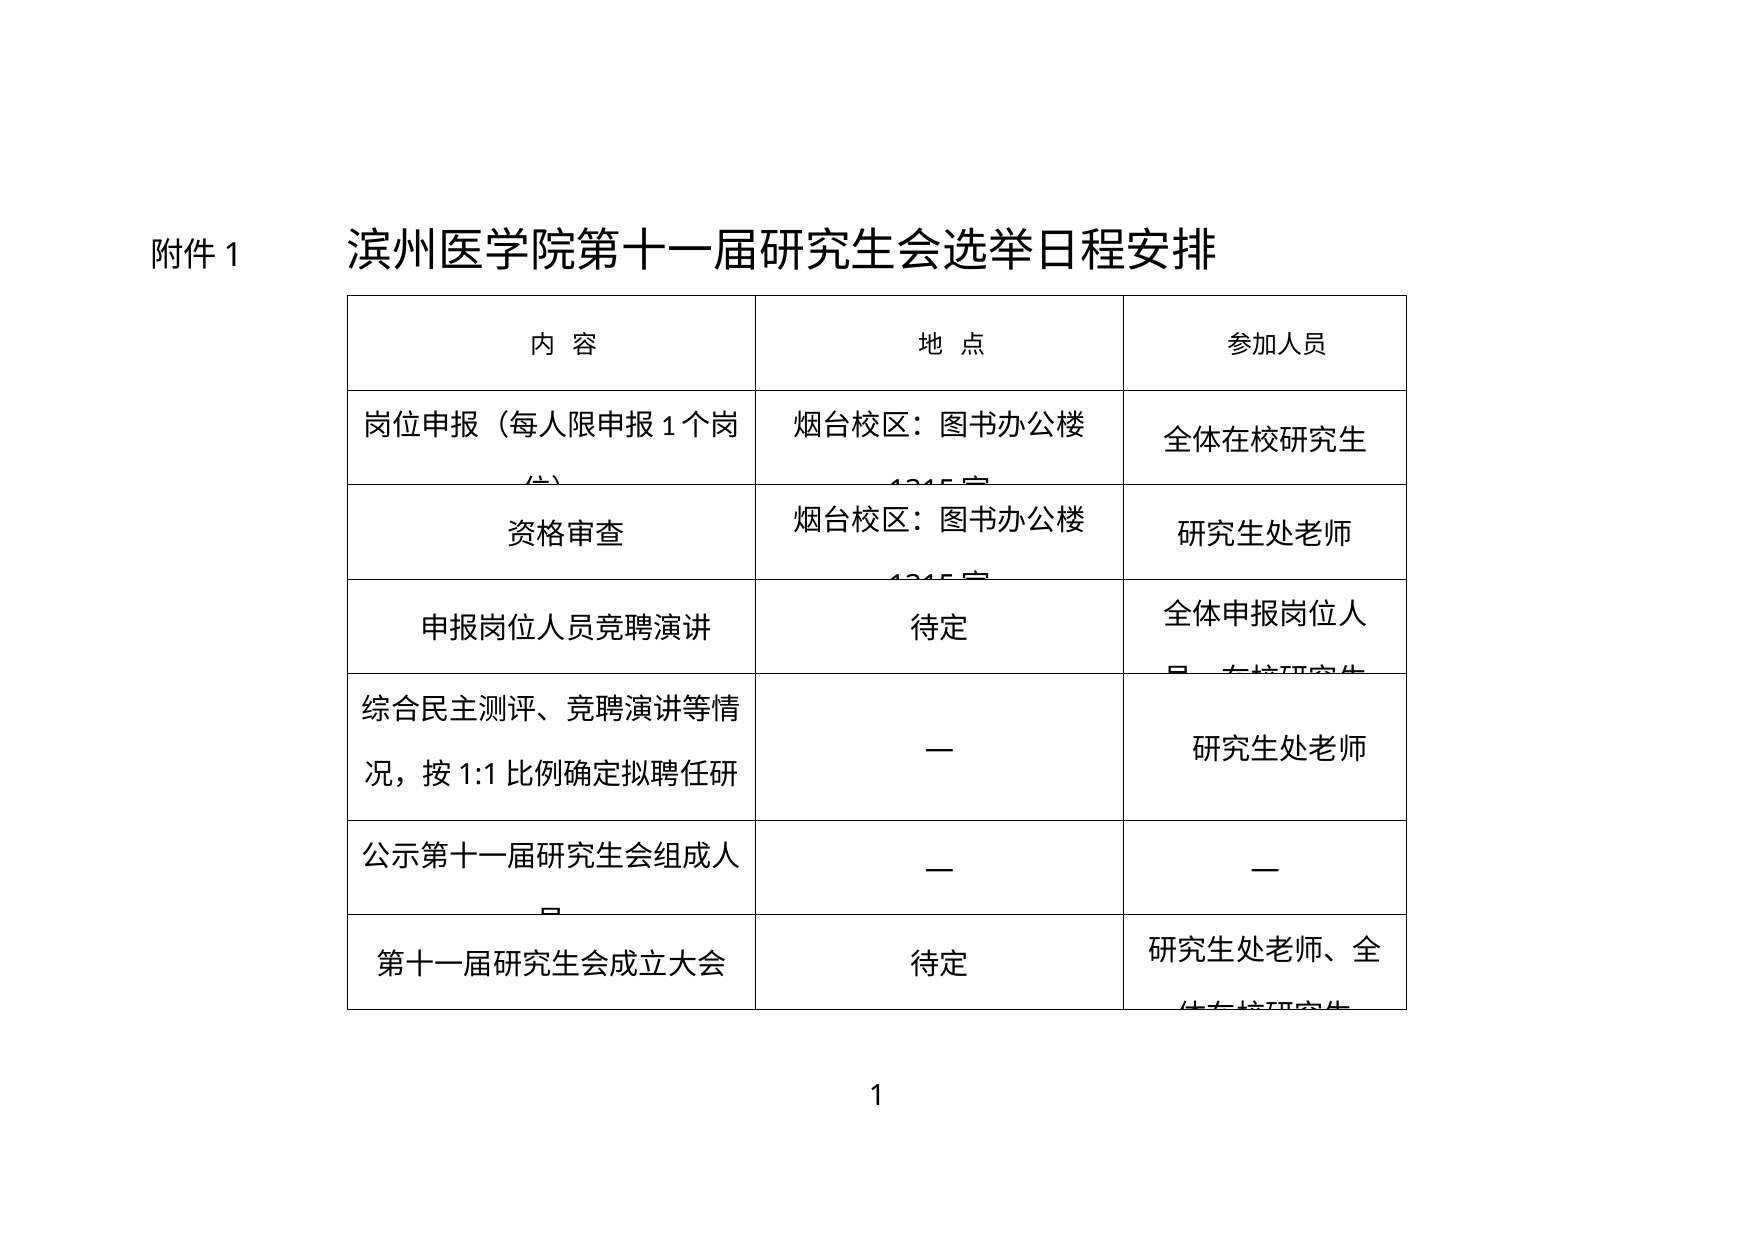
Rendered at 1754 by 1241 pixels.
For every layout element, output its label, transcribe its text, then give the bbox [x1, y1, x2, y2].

table_cell — [1124, 821, 1406, 914]
table_header 参加人员 [1124, 296, 1406, 389]
table_cell 申报岗位人员竞聘演讲 [348, 580, 755, 673]
table_cell 第十一届研究生会成立大会 [348, 915, 755, 1009]
table_cell 研究生处老师、全体在校研究生 [1124, 915, 1406, 1009]
table_cell 待定 [756, 580, 1123, 673]
table_cell 公示第十一届研究生会组成人员 [348, 821, 755, 914]
table_cell 待定 [756, 915, 1123, 1009]
table_cell 研究生处老师 [1124, 674, 1406, 820]
table_cell 全体申报岗位人员、在校研究生 [1124, 580, 1406, 673]
table_cell 资格审查 [348, 485, 755, 578]
table_cell — [756, 821, 1123, 914]
table_cell 综合民主测评、竞聘演讲等情况，按1:1比例确定拟聘任研究生会干部人选 [348, 674, 755, 820]
table_header 地 点 [756, 296, 1123, 389]
table_cell 岗位申报（每人限申报1个岗位） [348, 391, 755, 484]
table_cell 烟台校区：图书办公楼1315室 [756, 391, 1123, 484]
table_cell 全体在校研究生 [1124, 391, 1406, 484]
table_cell 烟台校区：图书办公楼1315室 [756, 485, 1123, 578]
table_header 内 容 [348, 296, 755, 389]
text 附件1 滨州医学院第十一届研究生会选举日程安排 [150, 198, 1695, 295]
table_cell — [756, 674, 1123, 820]
table_cell 研究生处老师 [1124, 485, 1406, 578]
